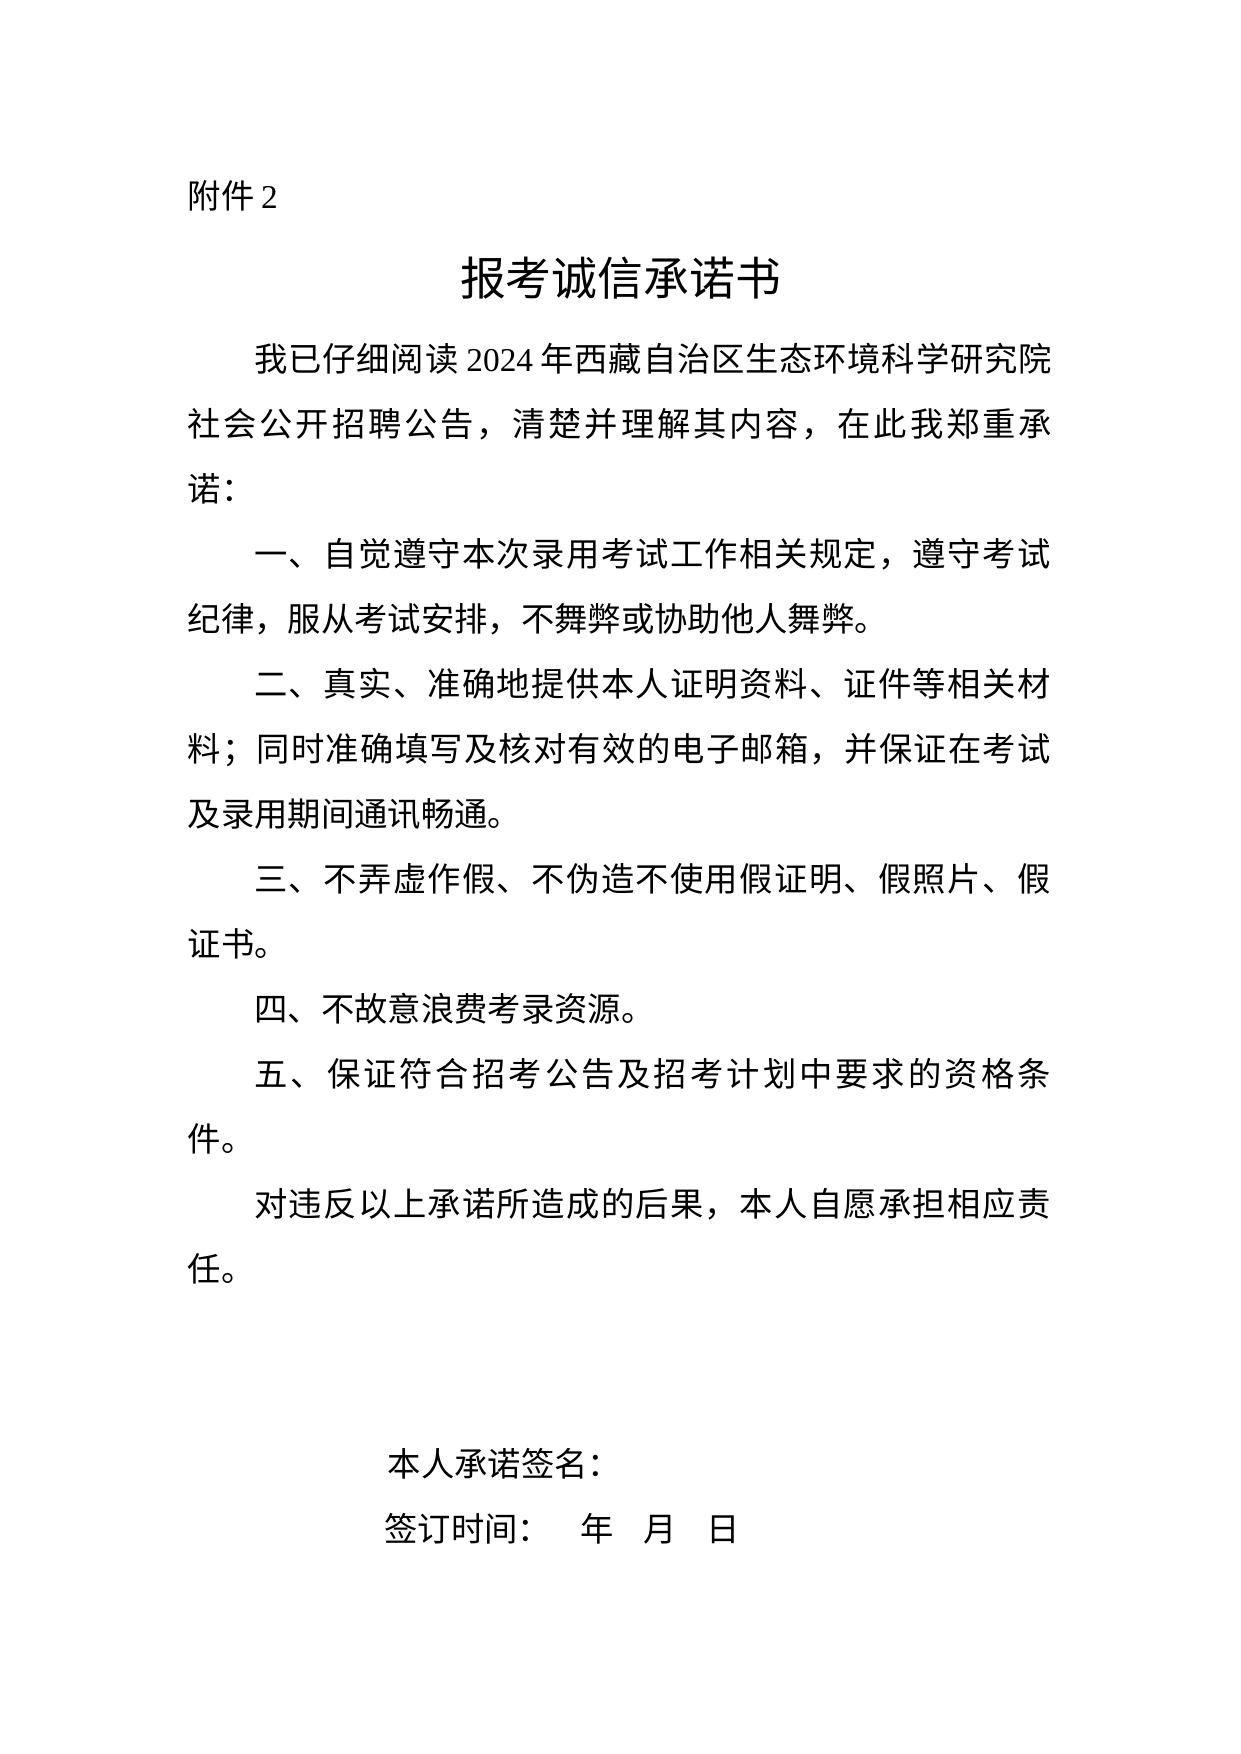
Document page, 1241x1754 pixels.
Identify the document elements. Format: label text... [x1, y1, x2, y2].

text 附件2 [187, 162, 1053, 227]
text 签订时间： 年 月 日 [187, 1494, 1053, 1559]
text 二、真实、准确地提供本人证明资料、证件等相关材料；同时准确填写及核对有效的电子邮箱，并保证在考试及录用期间通讯畅通。 [187, 649, 1053, 844]
text 一、自觉遵守本次录用考试工作相关规定，遵守考试纪律，服从考试安排，不舞弊或协助他人舞弊。 [187, 519, 1053, 649]
text 五、保证符合招考公告及招考计划中要求的资格条件。 [187, 1039, 1053, 1169]
text 三、不弄虚作假、不伪造不使用假证明、假照片、假证书。 [187, 844, 1053, 974]
text 对违反以上承诺所造成的后果，本人自愿承担相应责任。 [187, 1169, 1053, 1299]
text 报考诚信承诺书 [187, 227, 1053, 324]
text 我已仔细阅读2024年西藏自治区生态环境科学研究院社会公开招聘公告，清楚并理解其内容，在此我郑重承诺： [187, 324, 1053, 519]
text 四、不故意浪费考录资源。 [187, 974, 1053, 1039]
text 本人承诺签名： [187, 1429, 1053, 1494]
